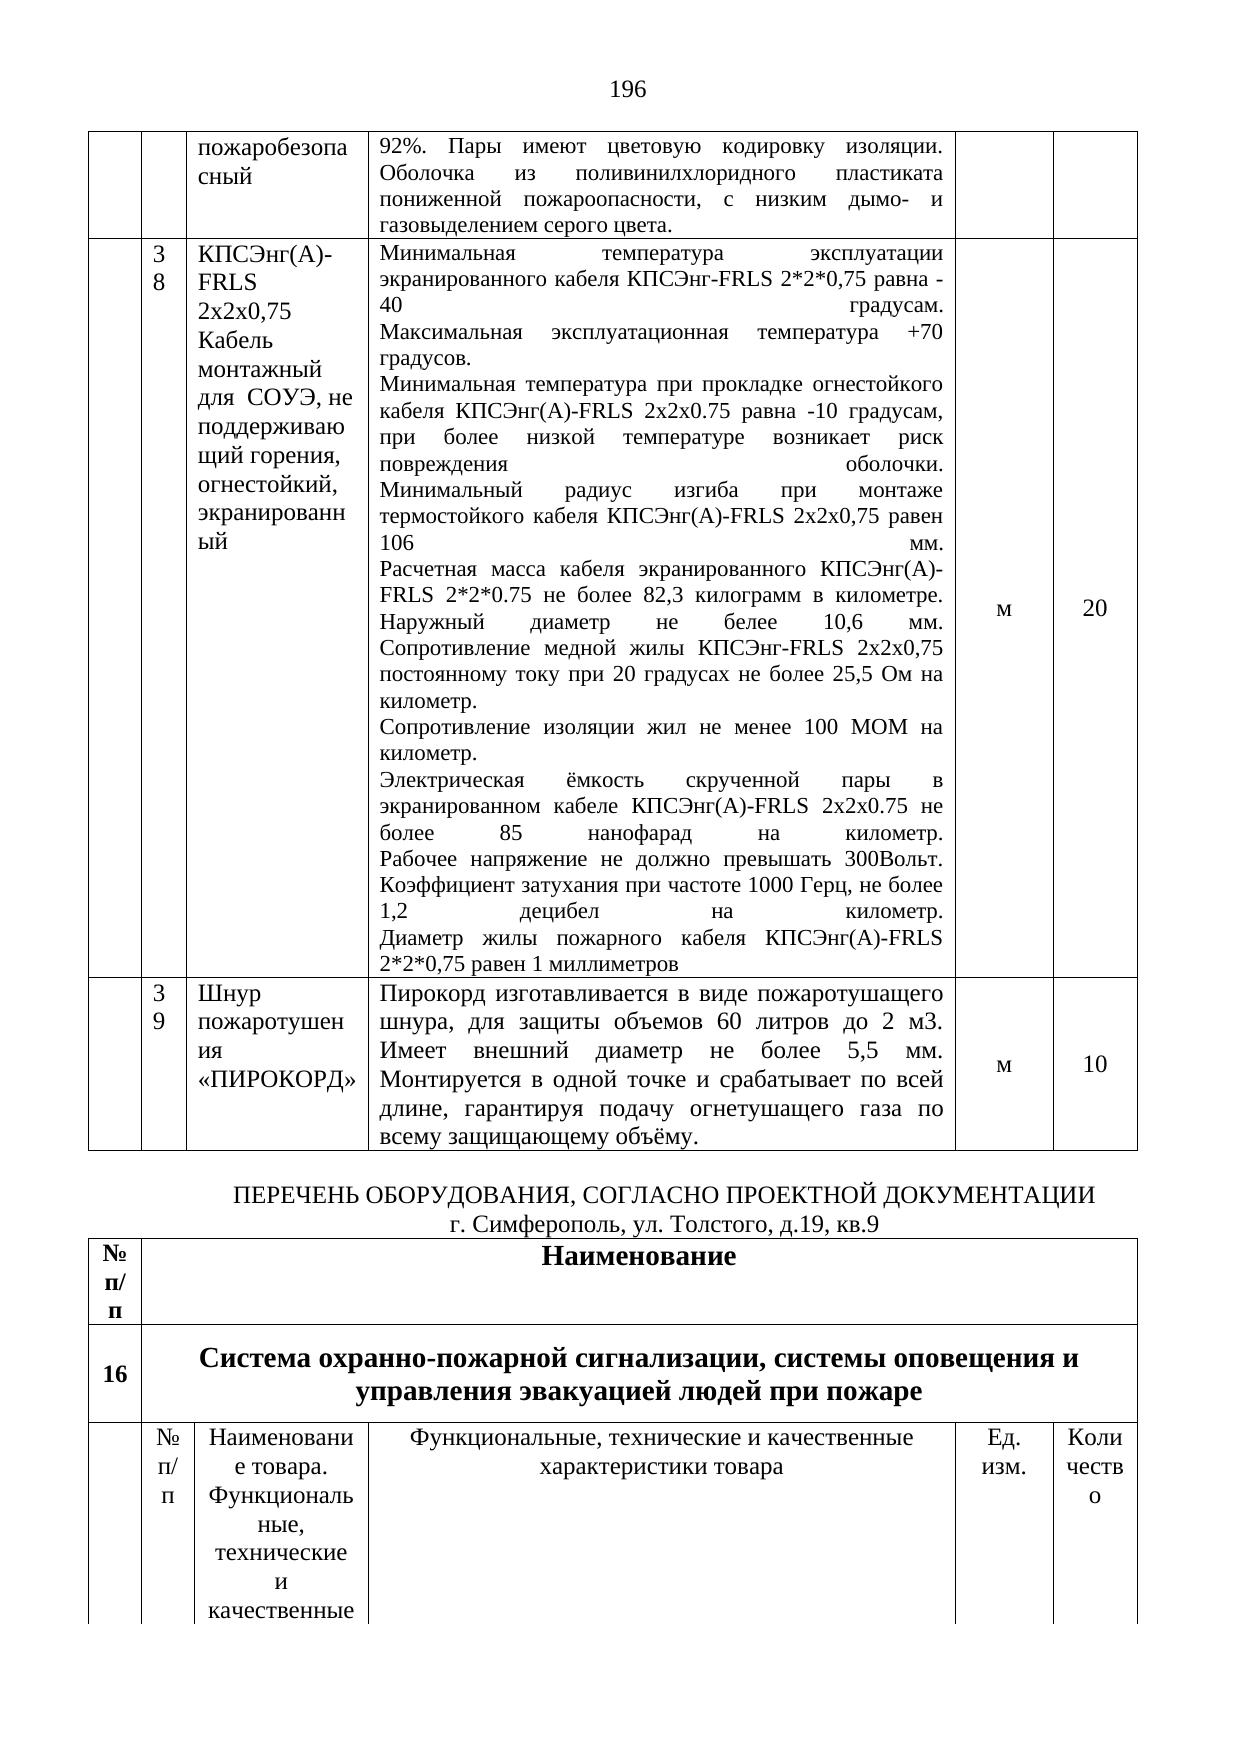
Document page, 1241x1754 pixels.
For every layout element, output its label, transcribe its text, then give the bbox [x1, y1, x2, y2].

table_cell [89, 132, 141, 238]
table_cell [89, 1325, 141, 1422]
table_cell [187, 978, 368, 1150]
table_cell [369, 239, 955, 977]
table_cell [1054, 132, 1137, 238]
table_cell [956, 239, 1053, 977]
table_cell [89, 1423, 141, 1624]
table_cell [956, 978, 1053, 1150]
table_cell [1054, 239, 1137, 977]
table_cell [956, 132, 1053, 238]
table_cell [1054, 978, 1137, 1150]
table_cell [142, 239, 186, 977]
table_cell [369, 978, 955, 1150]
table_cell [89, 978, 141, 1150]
text ПЕРЕЧЕНЬ ОБОРУДОВАНИЯ, СОГЛАСНО ПРОЕКТНОЙ ДОКУМЕНТАЦИИ [103, 1180, 1152, 1209]
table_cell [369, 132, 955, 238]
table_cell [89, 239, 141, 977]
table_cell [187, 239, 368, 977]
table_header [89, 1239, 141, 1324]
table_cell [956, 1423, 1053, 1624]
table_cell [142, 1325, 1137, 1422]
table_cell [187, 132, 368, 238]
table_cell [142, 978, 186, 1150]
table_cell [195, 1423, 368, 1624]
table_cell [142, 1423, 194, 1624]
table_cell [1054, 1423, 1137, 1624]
text г. Симферополь, ул. Толстого, д.19, кв.9 [103, 1209, 1152, 1237]
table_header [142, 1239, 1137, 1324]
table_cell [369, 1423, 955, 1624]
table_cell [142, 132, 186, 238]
